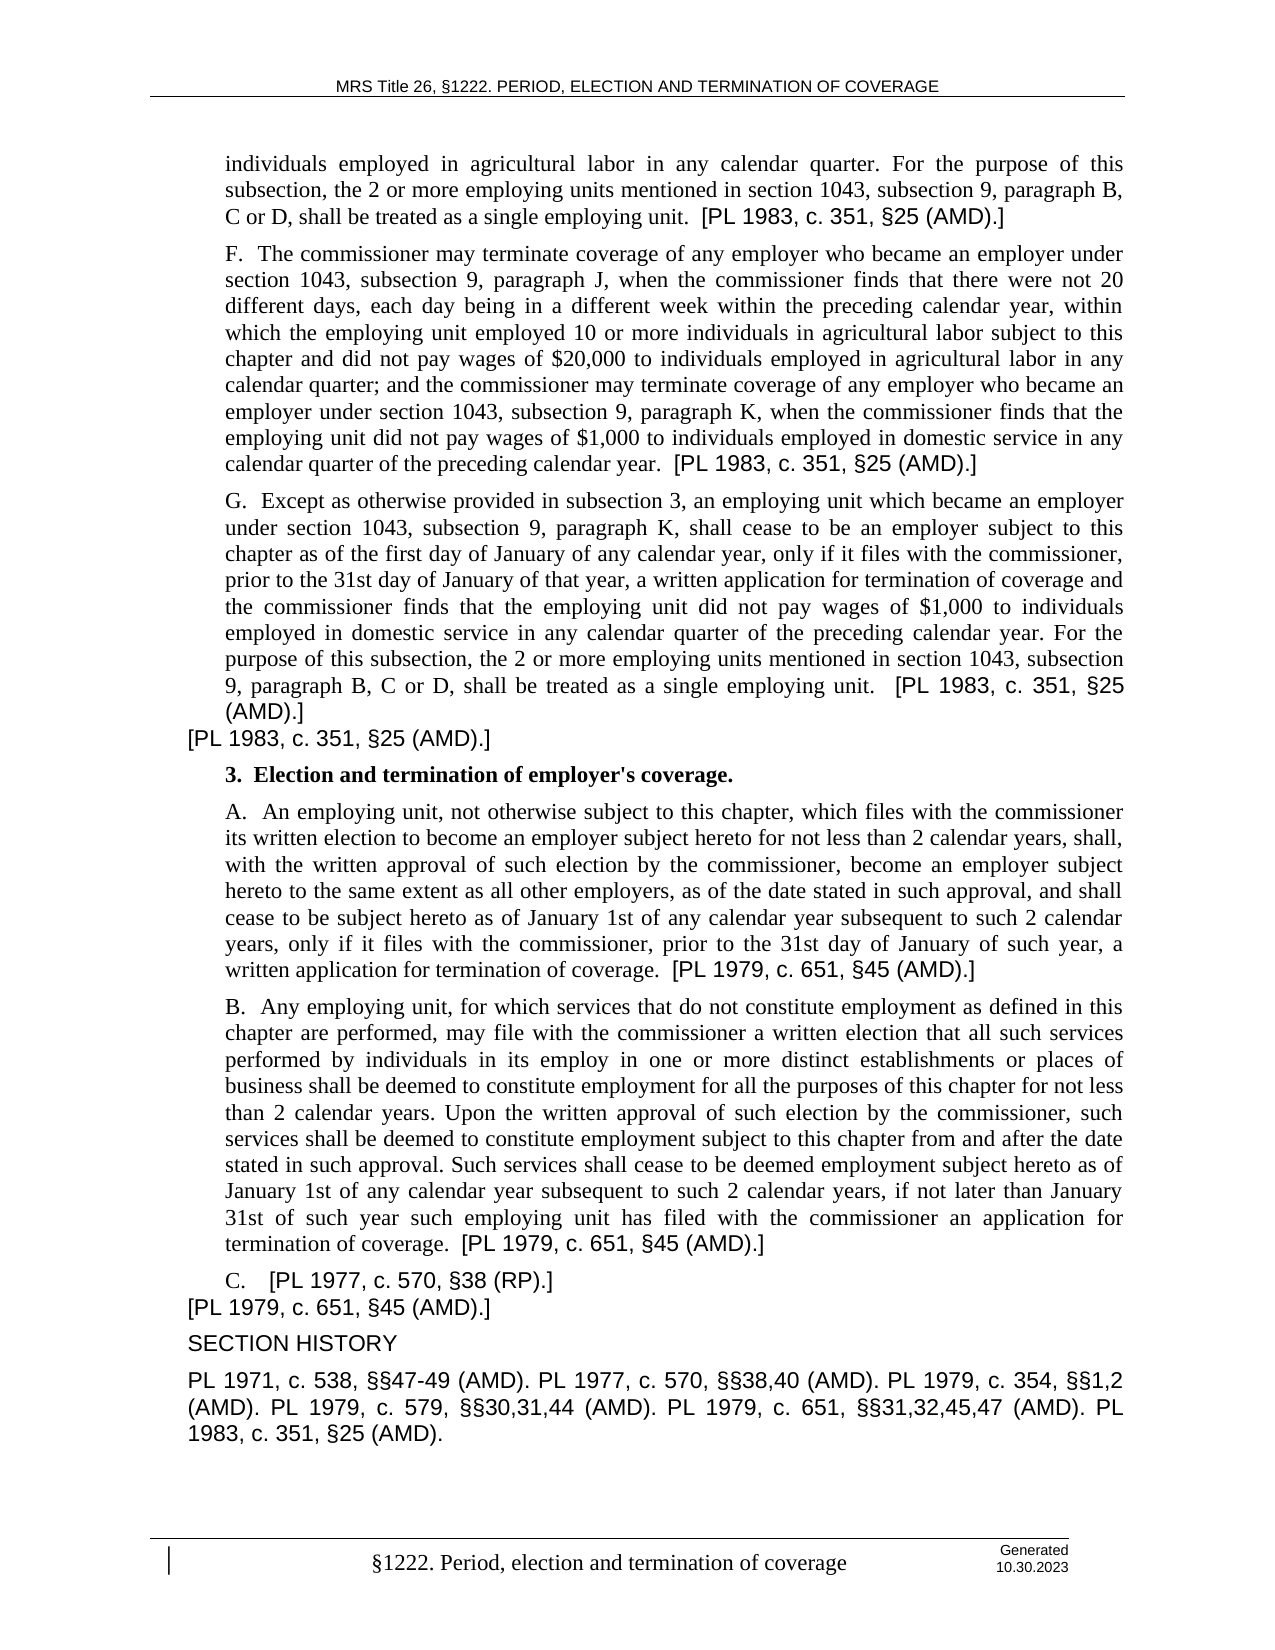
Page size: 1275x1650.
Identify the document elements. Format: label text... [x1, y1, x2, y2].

text F. The commissioner may terminate coverage of any employer who became an employer under section 1043, subsection 9, paragraph J, when the commissioner finds that there were not 20 different days, each day being in a different week within the preceding calendar year, within which the employing unit employed 10 or more individuals in agricultural labor subject to this chapter and did not pay wages of $20,000 to individuals employed in agricultural labor in any calendar quarter; and the commissioner may terminate coverage of any employer who became an employer under section 1043, subsection 9, paragraph K, when the commissioner finds that the employing unit did not pay wages of $1,000 to individuals employed in domestic service in any calendar quarter of the preceding calendar year. [PL 1983, c. 351, §25 (AMD).] [225, 239, 1125, 477]
text 3. Election and termination of employer's coverage. [187, 761, 1125, 788]
text PL 1971, c. 538, §§47-49 (AMD). PL 1977, c. 570, §§38,40 (AMD). PL 1979, c. 354, §§1,2 (AMD). PL 1979, c. 579, §§30,31,44 (AMD). PL 1979, c. 651, §§31,32,45,47 (AMD). PL 1983, c. 351, §25 (AMD). [187, 1367, 1125, 1446]
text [225, 150, 1125, 229]
text B. Any employing unit, for which services that do not constitute employment as defined in this chapter are performed, may file with the commissioner a written election that all such services performed by individuals in its employ in one or more distinct establishments or places of business shall be deemed to constitute employment for all the purposes of this chapter for not less than 2 calendar years. Upon the written approval of such election by the commissioner, such services shall be deemed to constitute employment subject to this chapter from and after the date stated in such approval. Such services shall cease to be deemed employment subject hereto as of January 1st of any calendar year subsequent to such 2 calendar years, if not later than January 31st of such year such employing unit has filed with the commissioner an application for termination of coverage. [PL 1979, c. 651, §45 (AMD).] [225, 993, 1125, 1257]
text [PL 1983, c. 351, §25 (AMD).] [187, 724, 1125, 751]
text A. An employing unit, not otherwise subject to this chapter, which files with the commissioner its written election to become an employer subject hereto for not less than 2 calendar years, shall, with the written approval of such election by the commissioner, become an employer subject hereto to the same extent as all other employers, as of the date stated in such approval, and shall cease to be subject hereto as of January 1st of any calendar year subsequent to such 2 calendar years, only if it files with the commissioner, prior to the 31st day of January of such year, a written application for termination of coverage. [PL 1979, c. 651, §45 (AMD).] [225, 798, 1125, 983]
text C. [PL 1977, c. 570, §38 (RP).] [225, 1267, 1125, 1294]
text SECTION HISTORY [187, 1330, 1125, 1357]
text G. Except as otherwise provided in subsection 3, an employing unit which became an employer under section 1043, subsection 9, paragraph K, shall cease to be an employer subject to this chapter as of the first day of January of any calendar year, only if it files with the commissioner, prior to the 31st day of January of that year, a written application for termination of coverage and the commissioner finds that the employing unit did not pay wages of $1,000 to individuals employed in domestic service in any calendar quarter of the preceding calendar year. For the purpose of this subsection, the 2 or more employing units mentioned in section 1043, subsection 9, paragraph B, C or D, shall be treated as a single employing unit. [PL 1983, c. 351, §25 (AMD).] [225, 487, 1125, 724]
text [PL 1979, c. 651, §45 (AMD).] [187, 1294, 1125, 1320]
